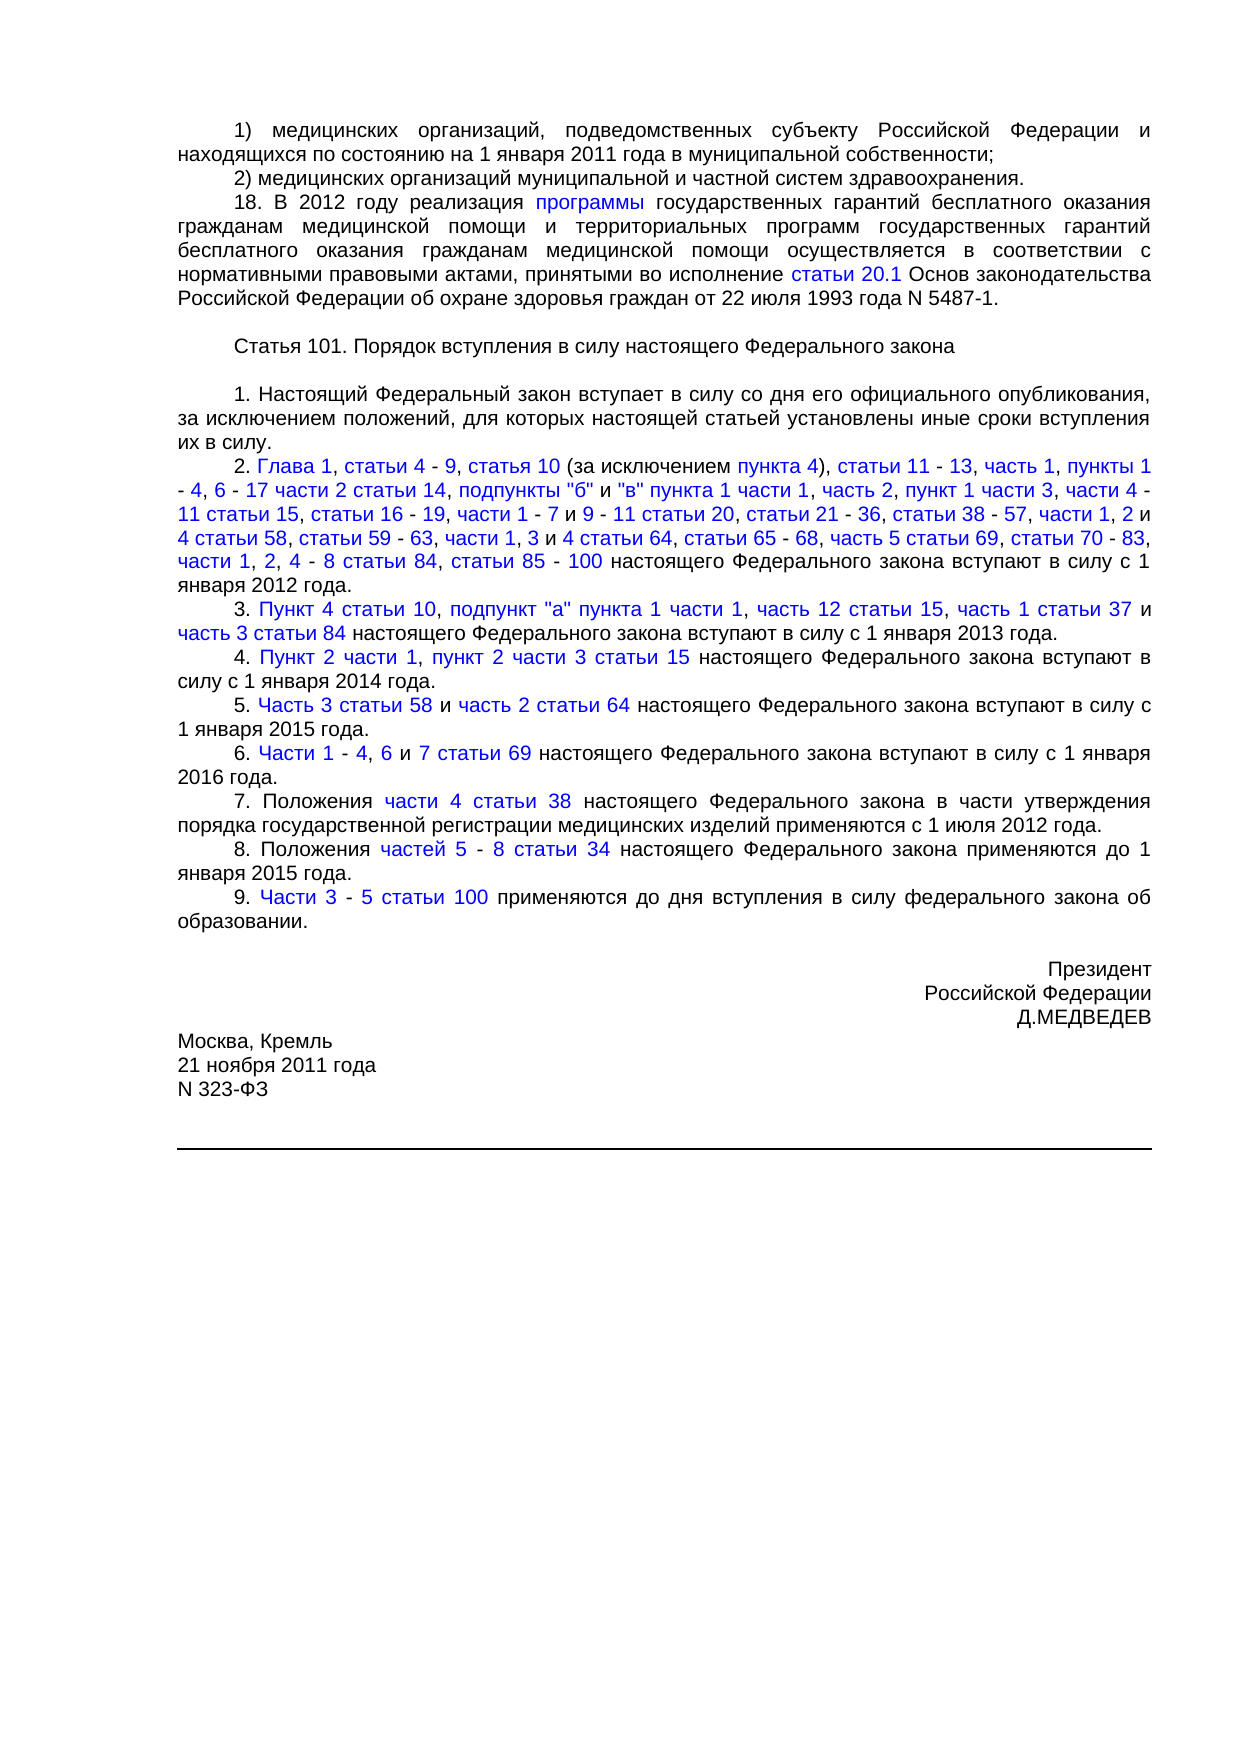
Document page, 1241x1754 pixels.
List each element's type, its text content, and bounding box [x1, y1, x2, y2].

text Российской Федерации [177, 981, 1152, 1004]
text 2) медицинских организаций муниципальной и частной систем здравоохранения. [177, 166, 1152, 190]
text 1. Настоящий Федеральный закон вступает в силу со дня его официального опубликования, за исключением положений, для которых настоящей статьей установлены иные сроки вступления их в силу. [177, 382, 1152, 453]
text 7. Положения части 4 статьи 38 настоящего Федерального закона в части утверждения порядка государственной регистрации медицинских изделий применяются с 1 июля 2012 года. [177, 789, 1152, 837]
text 1) медицинских организаций, подведомственных субъекту Российской Федерации и находящихся по состоянию на 1 января 2011 года в муниципальной собственности; [177, 118, 1152, 166]
text Д.МЕДВЕДЕВ [177, 1004, 1152, 1028]
text 18. В 2012 году реализация программы государственных гарантий бесплатного оказания гражданам медицинской помощи и территориальных программ государственных гарантий бесплатного оказания гражданам медицинской помощи осуществляется в соответствии с нормативными правовыми актами, принятыми во исполнение статьи 20.1 Основ законодательства Российской Федерации об охране здоровья граждан от 22 июля 1993 года N 5487-1. [177, 190, 1152, 310]
text 9. Части 3 - 5 статьи 100 применяются до дня вступления в силу федерального закона об образовании. [177, 885, 1152, 933]
text 8. Положения частей 5 - 8 статьи 34 настоящего Федерального закона применяются до 1 января 2015 года. [177, 837, 1152, 885]
text 5. Часть 3 статьи 58 и часть 2 статьи 64 настоящего Федерального закона вступают в силу с 1 января 2015 года. [177, 693, 1152, 741]
text Статья 101. Порядок вступления в силу настоящего Федерального закона [177, 334, 1152, 358]
text 3. Пункт 4 статьи 10, подпункт "а" пункта 1 части 1, часть 12 статьи 15, часть 1 статьи 37 и часть 3 статьи 84 настоящего Федерального закона вступают в силу с 1 января 2013 года. [177, 597, 1152, 645]
text 4. Пункт 2 части 1, пункт 2 части 3 статьи 15 настоящего Федерального закона вступают в силу с 1 января 2014 года. [177, 645, 1152, 693]
text Президент [177, 957, 1152, 981]
text 2. Глава 1, статьи 4 - 9, статья 10 (за исключением пункта 4), статьи 11 - 13, часть 1, пункты 1 - 4, 6 - 17 части 2 статьи 14, подпункты "б" и "в" пункта 1 части 1, часть 2, пункт 1 части 3, части 4 - 11 статьи 15, статьи 16 - 19, части 1 - 7 и 9 - 11 статьи 20, статьи 21 - 36, статьи 38 - 57, части 1, 2 и 4 статьи 58, статьи 59 - 63, части 1, 3 и 4 статьи 64, статьи 65 - 68, часть 5 статьи 69, статьи 70 - 83, части 1, 2, 4 - 8 статьи 84, статьи 85 - 100 настоящего Федерального закона вступают в силу с 1 января 2012 года. [177, 453, 1152, 597]
text 21 ноября 2011 года [177, 1052, 1152, 1076]
text Москва, Кремль [177, 1028, 1152, 1052]
text 6. Части 1 - 4, 6 и 7 статьи 69 настоящего Федерального закона вступают в силу с 1 января 2016 года. [177, 741, 1152, 789]
text N 323-ФЗ [177, 1076, 1152, 1100]
